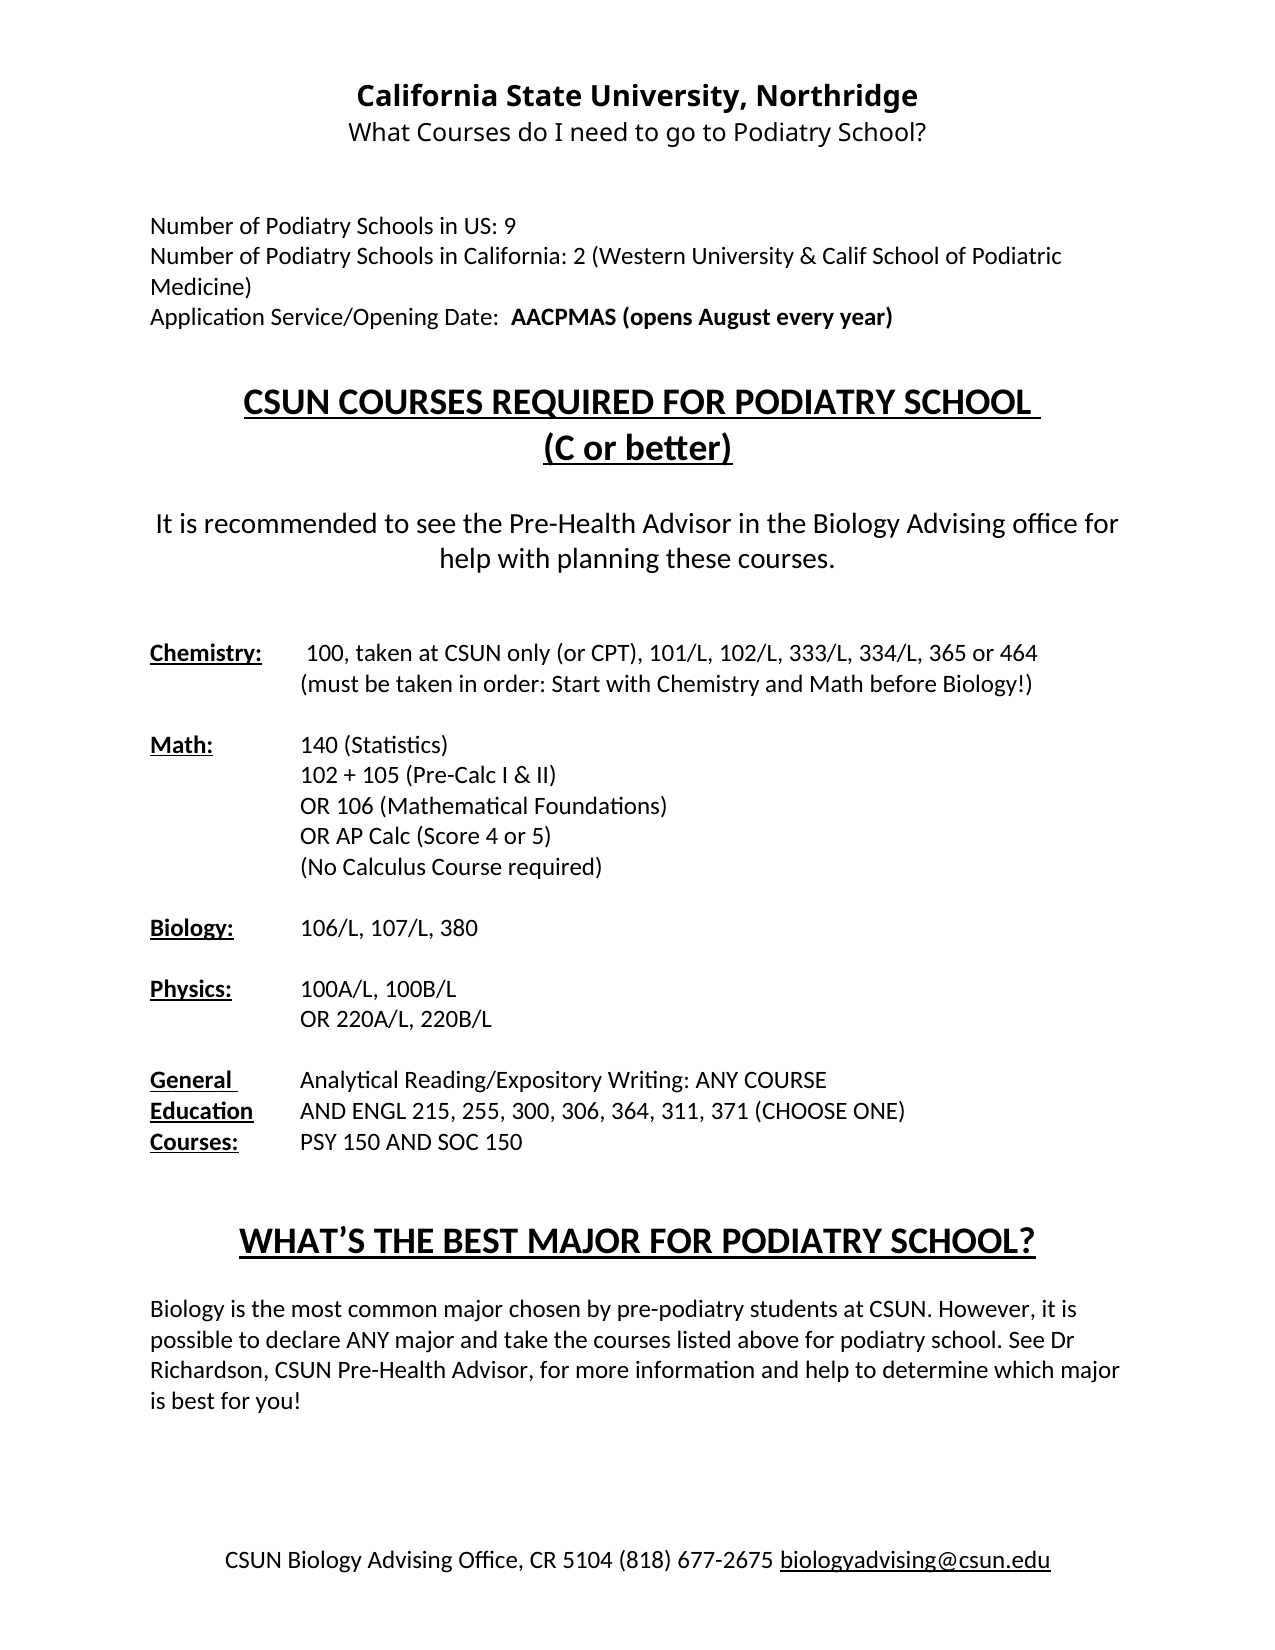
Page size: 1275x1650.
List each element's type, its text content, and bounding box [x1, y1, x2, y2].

text Number of Podiatry Schools in US: 9 [150, 210, 1125, 240]
text Biology is the most common major chosen by pre-podiatry students at CSUN. However, it is possible to declare ANY major and take the courses listed above for podiatry school. See Dr Richardson, CSUN Pre-Health Advisor, for more information and help to determine which major is best for you! [150, 1293, 1125, 1416]
text (No Calculus Course required) [150, 851, 1125, 881]
text OR 106 (Mathematical Foundations) [225, 790, 1125, 820]
text Education AND ENGL 215, 255, 300, 306, 364, 311, 371 (CHOOSE ONE) [150, 1095, 1125, 1126]
text 102 + 105 (Pre-Calc I & II) [225, 759, 1125, 790]
text It is recommended to see the Pre-Health Advisor in the Biology Advising office for help with planning these courses. [150, 505, 1125, 576]
text Physics: 100A/L, 100B/L [150, 973, 1125, 1003]
text OR AP Calc (Score 4 or 5) [225, 820, 1125, 851]
text (must be taken in order: Start with Chemistry and Math before Biology!) [150, 668, 1125, 698]
text General Analytical Reading/Expository Writing: ANY COURSE [150, 1064, 1125, 1095]
text Chemistry: 100, taken at CSUN only (or CPT), 101/L, 102/L, 333/L, 334/L, 365 or 464 [150, 637, 1125, 668]
text (C or better) [150, 423, 1125, 469]
text CSUN COURSES REQUIRED FOR PODIATRY SCHOOL [150, 378, 1125, 423]
text OR 220A/L, 220B/L [150, 1003, 1125, 1034]
text Courses: PSY 150 AND SOC 150 [150, 1126, 1125, 1156]
text Number of Podiatry Schools in California: 2 (Western University & Calif School of Podiatric Medicine) [150, 240, 1125, 301]
text Biology: 106/L, 107/L, 380 [150, 912, 1125, 942]
text WHAT’S THE BEST MAJOR FOR PODIATRY SCHOOL? [150, 1217, 1125, 1263]
text Application Service/Opening Date: AACPMAS (opens August every year) [150, 301, 1125, 332]
text Math: 140 (Statistics) [150, 729, 1125, 759]
